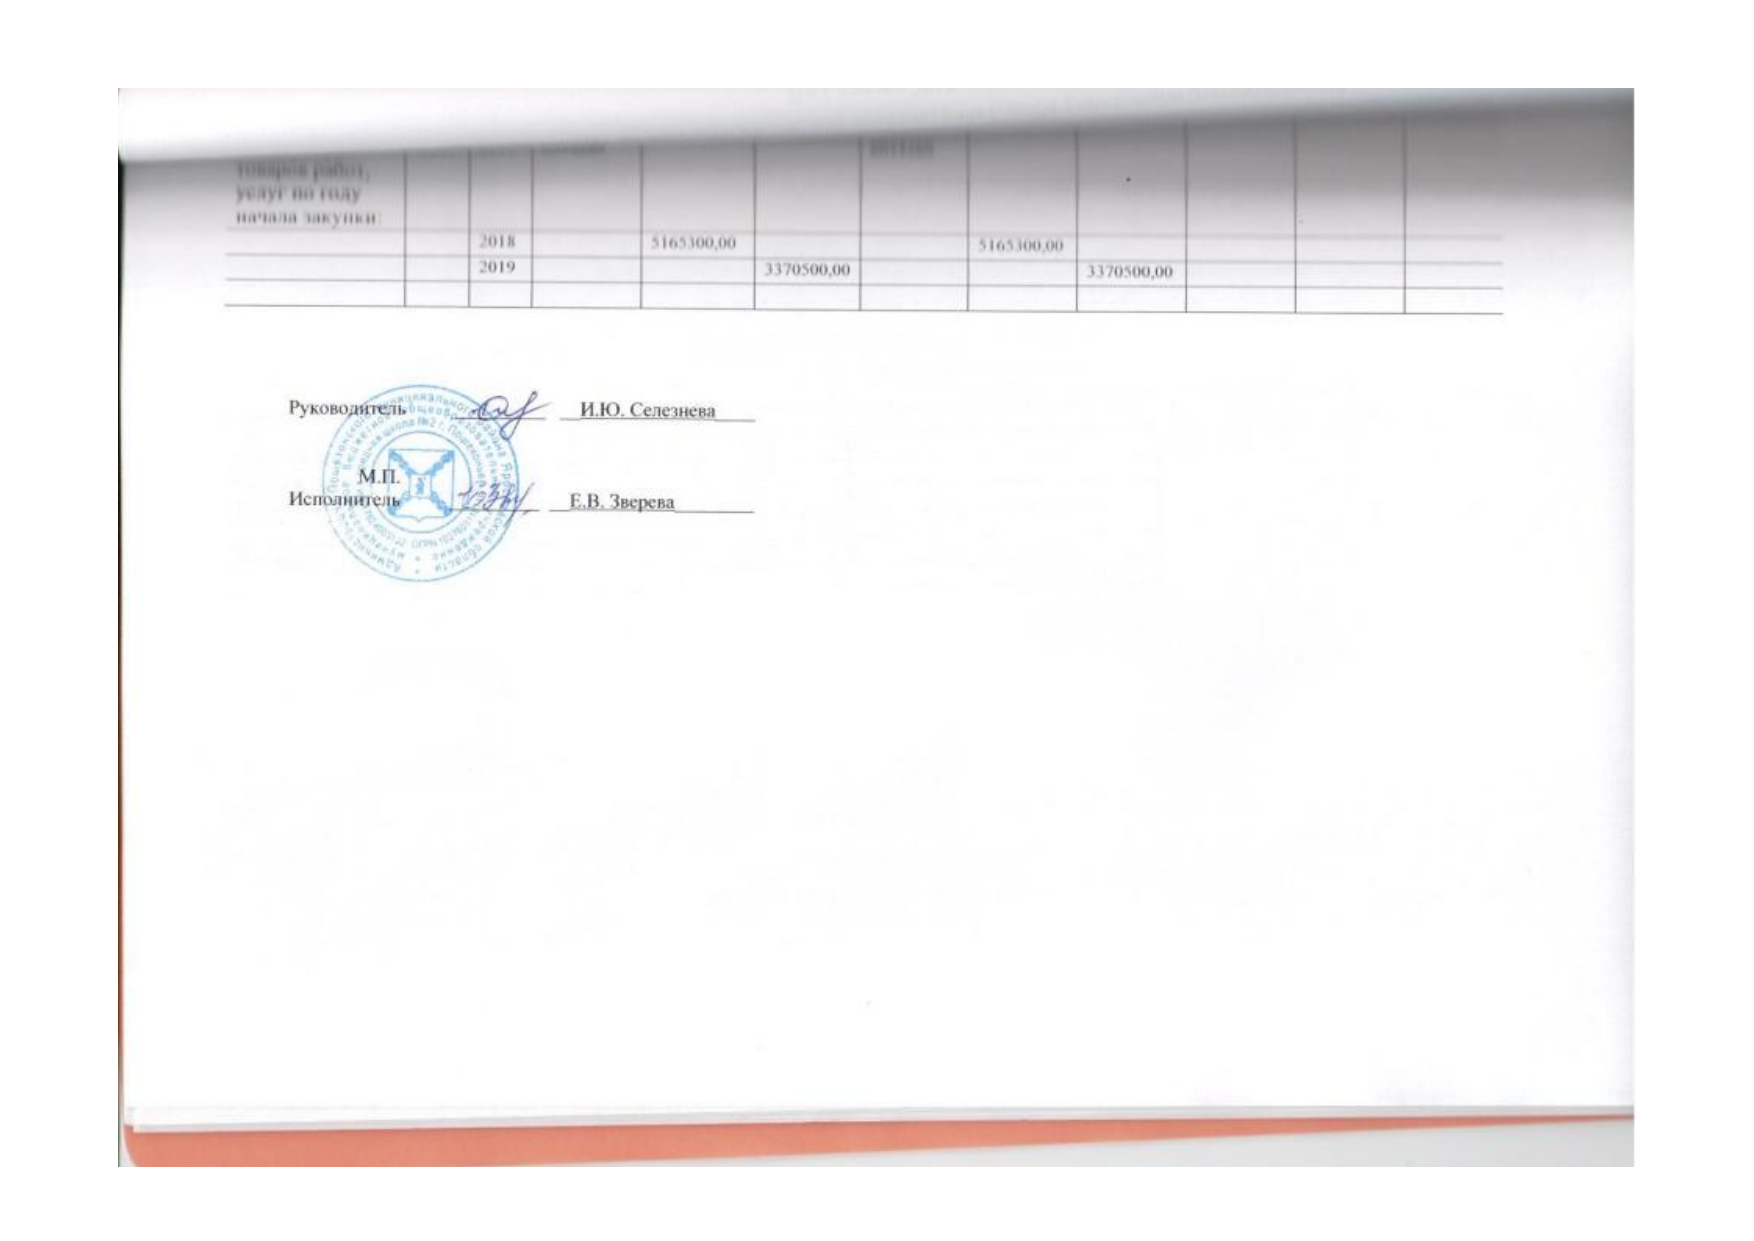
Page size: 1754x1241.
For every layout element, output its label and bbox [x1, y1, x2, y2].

picture [118, 88, 1636, 1167]
